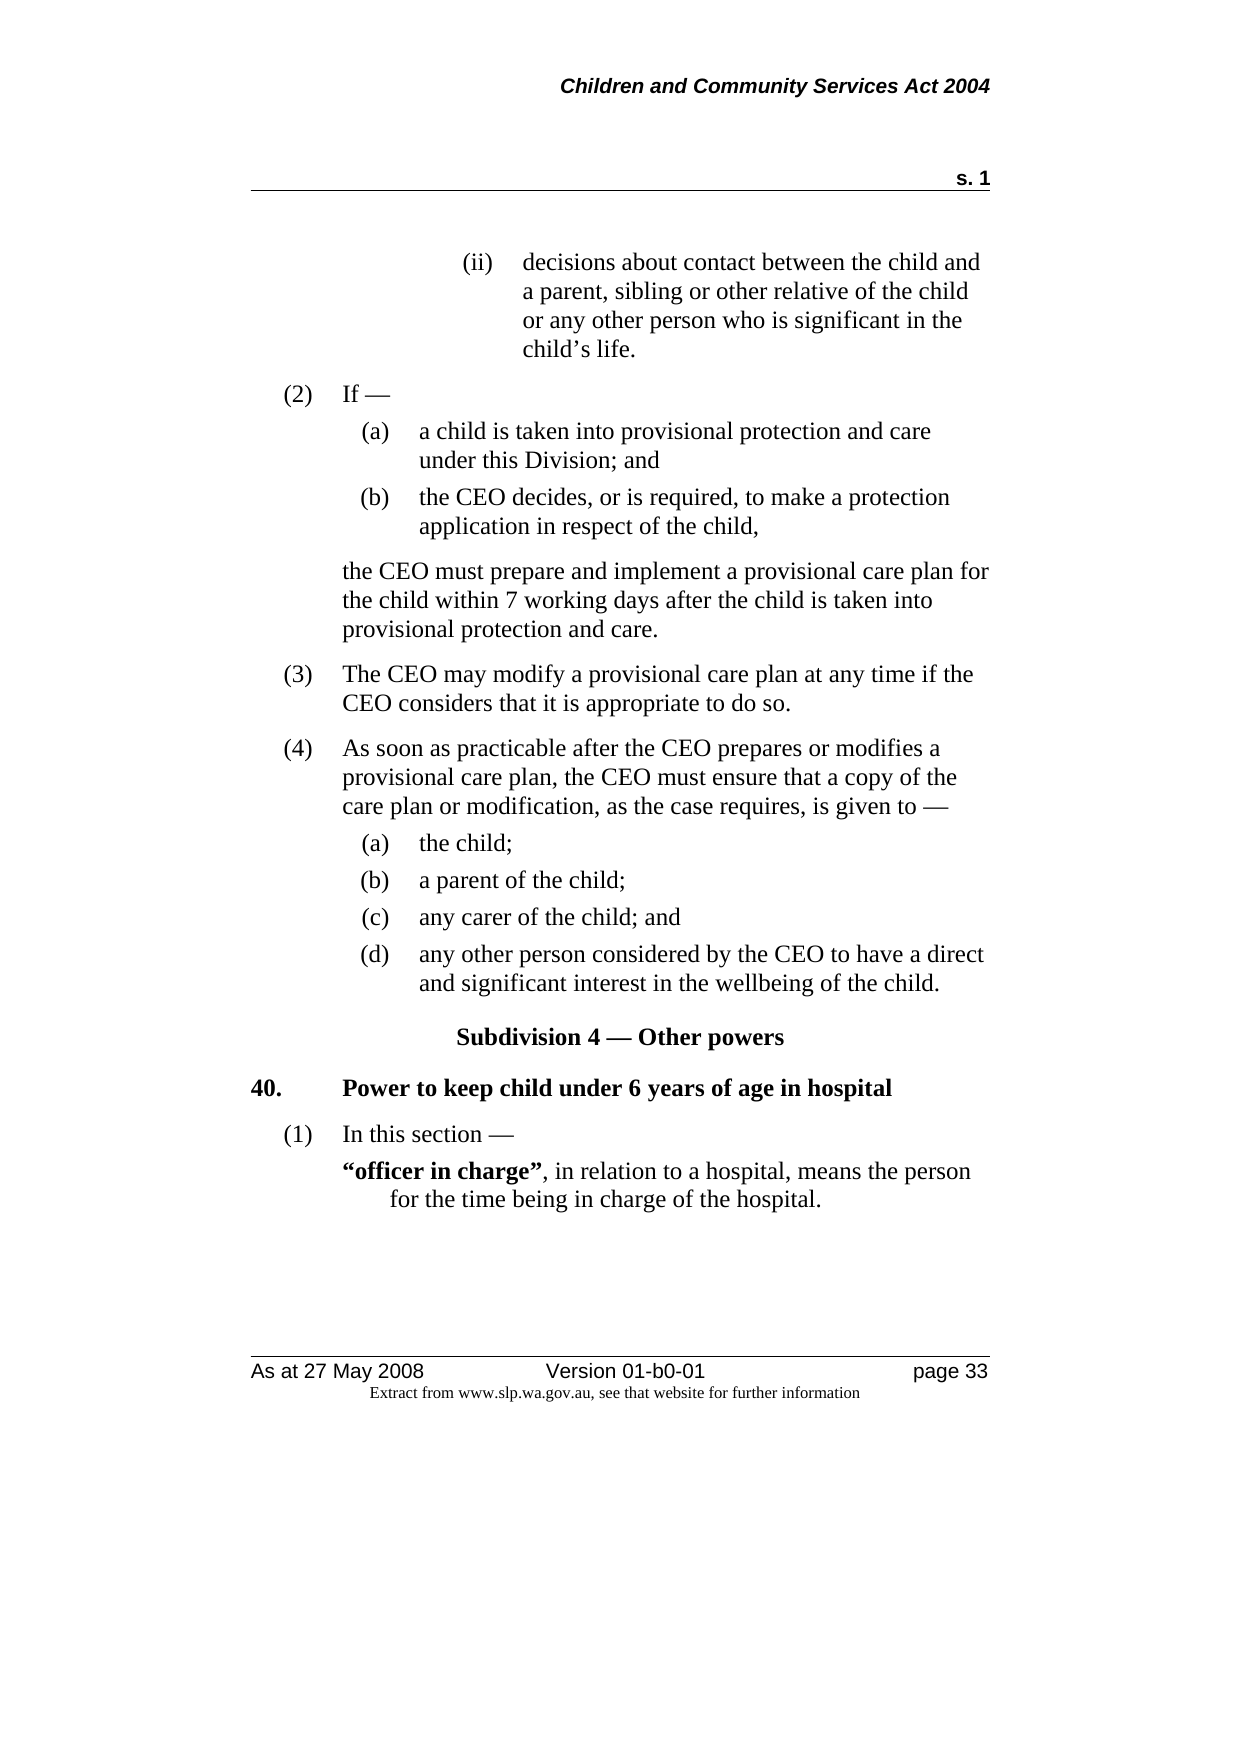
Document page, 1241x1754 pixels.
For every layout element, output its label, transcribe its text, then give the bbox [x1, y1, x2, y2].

subtitle 40. Power to keep child under 6 years of age in hospital [251, 1073, 990, 1102]
text (c) any carer of the child; and [251, 902, 990, 931]
text (b) a parent of the child; [251, 865, 990, 894]
text (a) the child; [251, 828, 990, 857]
text (d) any other person considered by the CEO to have a direct and significant interest in the wellbeing of the child. [251, 939, 990, 997]
text (3) The CEO may modify a provisional care plan at any time if the CEO considers that it is appropriate to do so. [251, 659, 990, 717]
text “officer in charge”, in relation to a hospital, means the person for the time being in charge of the hospital. [251, 1156, 990, 1213]
text (4) As soon as practicable after the CEO prepares or modifies a provisional care plan, the CEO must ensure that a copy of the care plan or modification, as the case requires, is given to — [251, 733, 990, 819]
text (1) In this section — [251, 1119, 990, 1147]
text (ii) decisions about contact between the child and a parent, sibling or other relative of the child or any other person who is significant in the child’s life. [251, 247, 990, 362]
subtitle Subdivision 4 — Other powers [251, 1022, 990, 1050]
text (a) a child is taken into provisional protection and care under this Division; and [251, 416, 990, 474]
text (2) If — [251, 379, 990, 408]
text the CEO must prepare and implement a provisional care plan for the child within 7 working days after the child is taken into provisional protection and care. [251, 556, 990, 642]
text (b) the CEO decides, or is required, to make a protection application in respect of the child, [251, 482, 990, 539]
